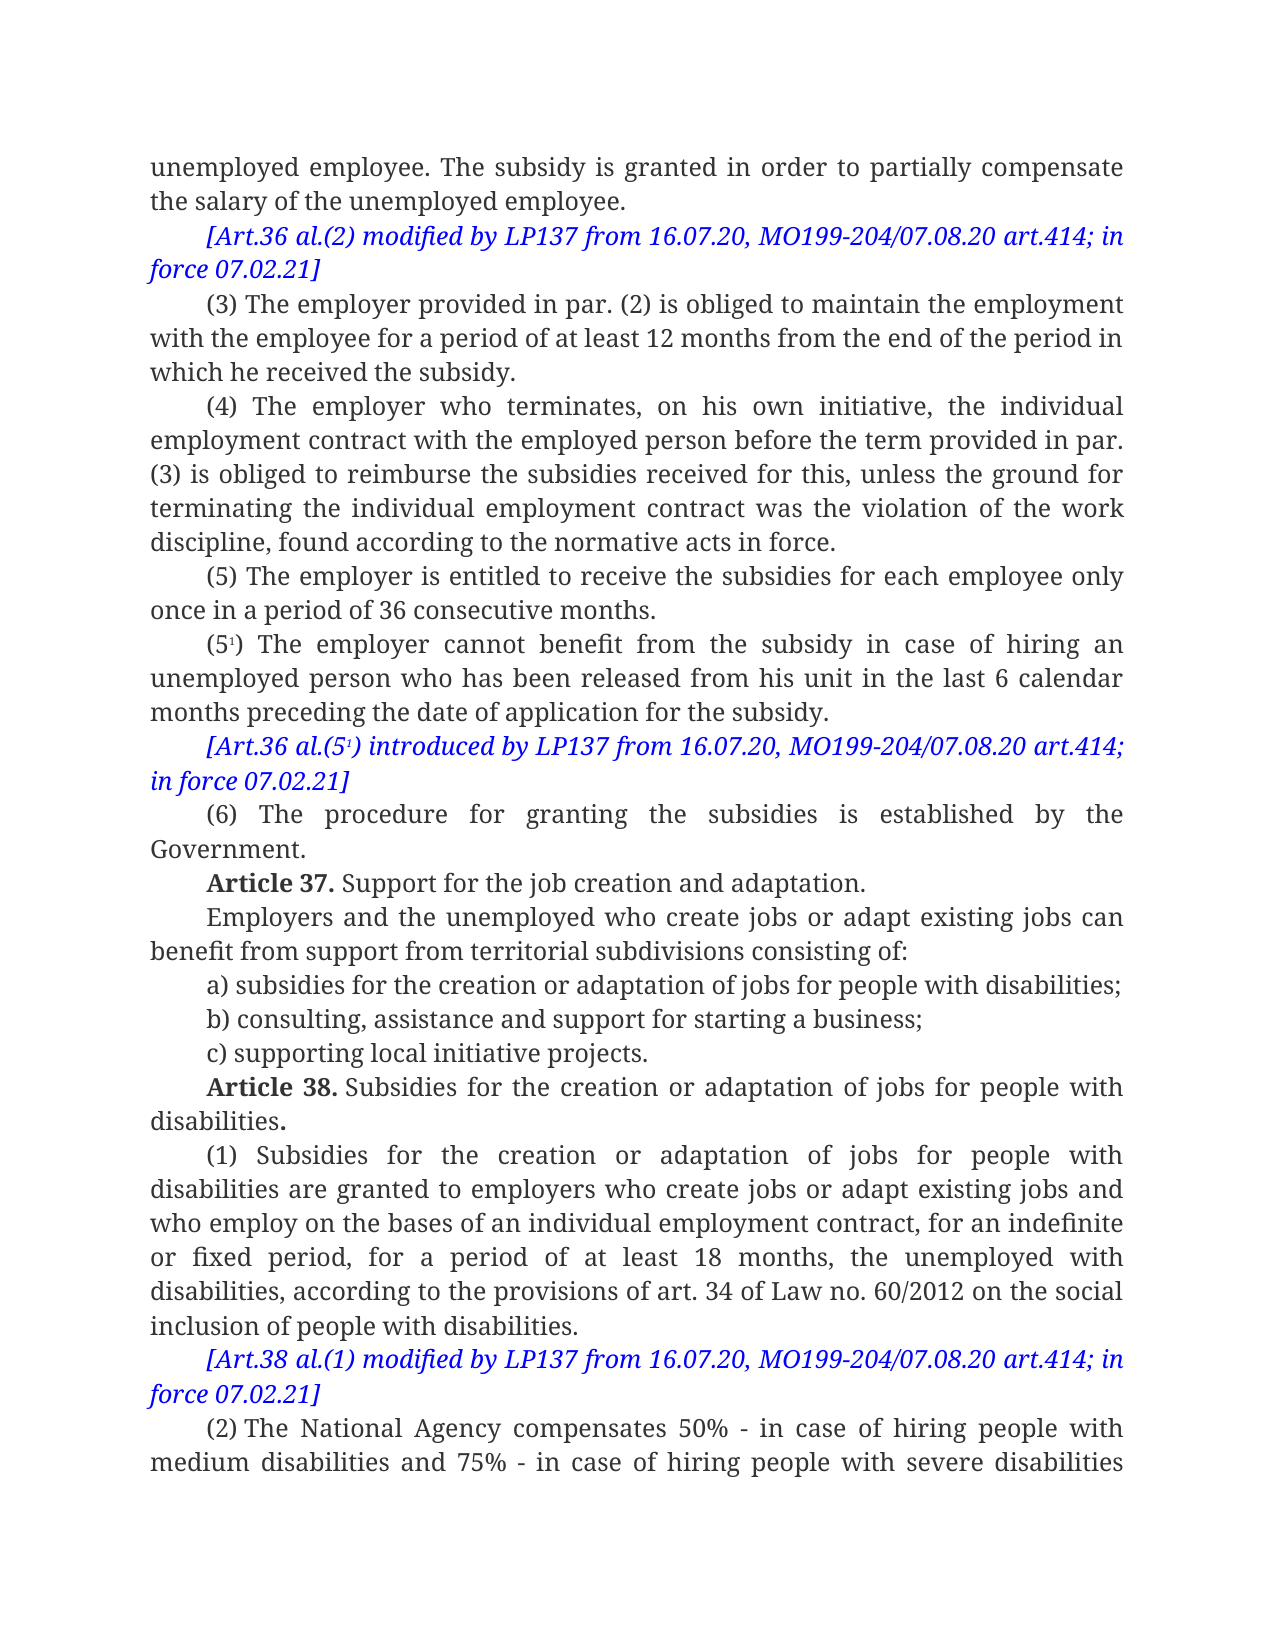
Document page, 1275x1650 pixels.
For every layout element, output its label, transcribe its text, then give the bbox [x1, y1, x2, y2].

text (3) The employer provided in par. (2) is obliged to maintain the employment with the employee for a period of at least 12 months from the end of the period in which he received the subsidy. [150, 286, 1125, 388]
text (5) The employer is entitled to receive the subsidies for each employee only once in a period of 36 consecutive months. [150, 559, 1125, 627]
text Article 38. Subsidies for the creation or adaptation of jobs for people with disabilities. [150, 1070, 1125, 1138]
text (51) The employer cannot benefit from the subsidy in case of hiring an unemployed person who has been released from his unit in the last 6 calendar months preceding the date of application for the subsidy. [150, 627, 1125, 729]
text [150, 1410, 1125, 1478]
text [150, 150, 1125, 218]
text (4) The employer who terminates, on his own initiative, the individual employment contract with the employed person before the term provided in par. (3) is obliged to reimburse the subsidies received for this, unless the ground for terminating the individual employment contract was the violation of the work discipline, found according to the normative acts in force. [150, 388, 1125, 559]
text Employers and the unemployed who create jobs or adapt existing jobs can benefit from support from territorial subdivisions consisting of: [150, 899, 1125, 967]
text a) subsidies for the creation or adaptation of jobs for people with disabilities; [150, 967, 1125, 1002]
text (6) The procedure for granting the subsidies is established by the Government. [150, 797, 1125, 865]
text b) consulting, assistance and support for starting a business; [150, 1002, 1125, 1036]
text [Art.36 al.(51) introduced by LP137 from 16.07.20, MO199-204/07.08.20 art.414; in force 07.02.21] [150, 729, 1125, 797]
text Article 37. Support for the job creation and adaptation. [150, 865, 1125, 899]
text c) supporting local initiative projects. [150, 1036, 1125, 1070]
text [Art.38 al.(1) modified by LP137 from 16.07.20, MO199-204/07.08.20 art.414; in force 07.02.21] [150, 1342, 1125, 1410]
text (1) Subsidies for the creation or adaptation of jobs for people with disabilities are granted to employers who create jobs or adapt existing jobs and who employ on the bases of an individual employment contract, for an indefinite or fixed period, for a period of at least 18 months, the unemployed with disabilities, according to the provisions of art. 34 of Law no. 60/2012 on the social inclusion of people with disabilities. [150, 1138, 1125, 1342]
text [Art.36 al.(2) modified by LP137 from 16.07.20, MO199-204/07.08.20 art.414; in force 07.02.21] [150, 218, 1125, 286]
